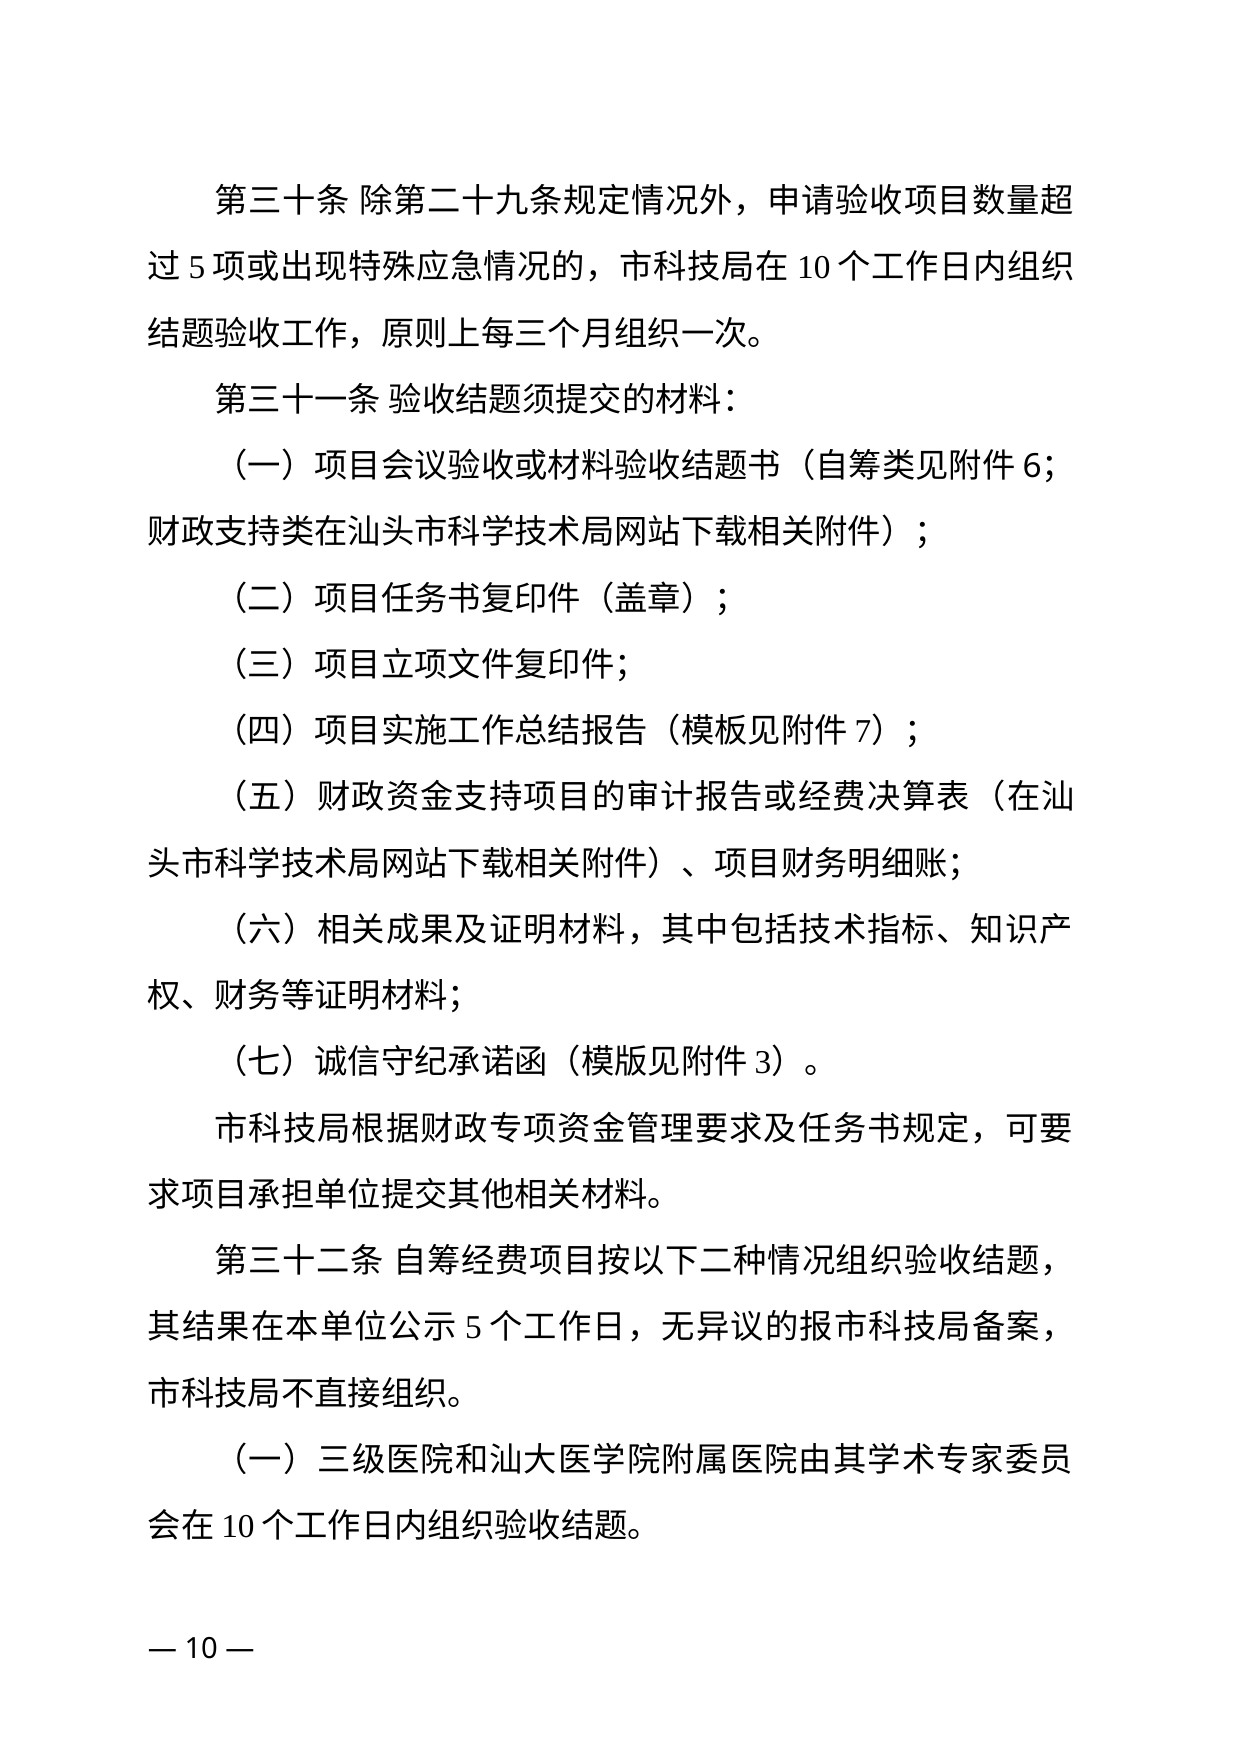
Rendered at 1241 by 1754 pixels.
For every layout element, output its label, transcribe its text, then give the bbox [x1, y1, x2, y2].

text （一）项目会议验收或材料验收结题书（自筹类见附件6；财政支持类在汕头市科学技术局网站下载相关附件）； [148, 430, 1075, 562]
text （一）三级医院和汕大医学院附属医院由其学术专家委员会在10个工作日内组织验收结题。 [148, 1423, 1075, 1556]
text （七）诚信守纪承诺函（模版见附件3）。 [148, 1026, 1075, 1092]
text 第三十二条 自筹经费项目按以下二种情况组织验收结题，其结果在本单位公示5个工作日，无异议的报市科技局备案，市科技局不直接组织。 [148, 1225, 1075, 1423]
text 第三十一条 验收结题须提交的材料： [148, 363, 1075, 430]
text （二）项目任务书复印件（盖章）； [148, 562, 1075, 628]
text （四）项目实施工作总结报告（模板见附件7）； [148, 695, 1075, 761]
text （六）相关成果及证明材料，其中包括技术指标、知识产权、财务等证明材料； [148, 893, 1075, 1026]
text （五）财政资金支持项目的审计报告或经费决算表（在汕头市科学技术局网站下载相关附件）、项目财务明细账； [148, 761, 1075, 893]
text 第三十条 除第二十九条规定情况外，申请验收项目数量超过5项或出现特殊应急情况的，市科技局在10个工作日内组织结题验收工作，原则上每三个月组织一次。 [148, 165, 1075, 363]
text 市科技局根据财政专项资金管理要求及任务书规定，可要求项目承担单位提交其他相关材料。 [148, 1092, 1075, 1225]
text （三）项目立项文件复印件； [148, 628, 1075, 695]
